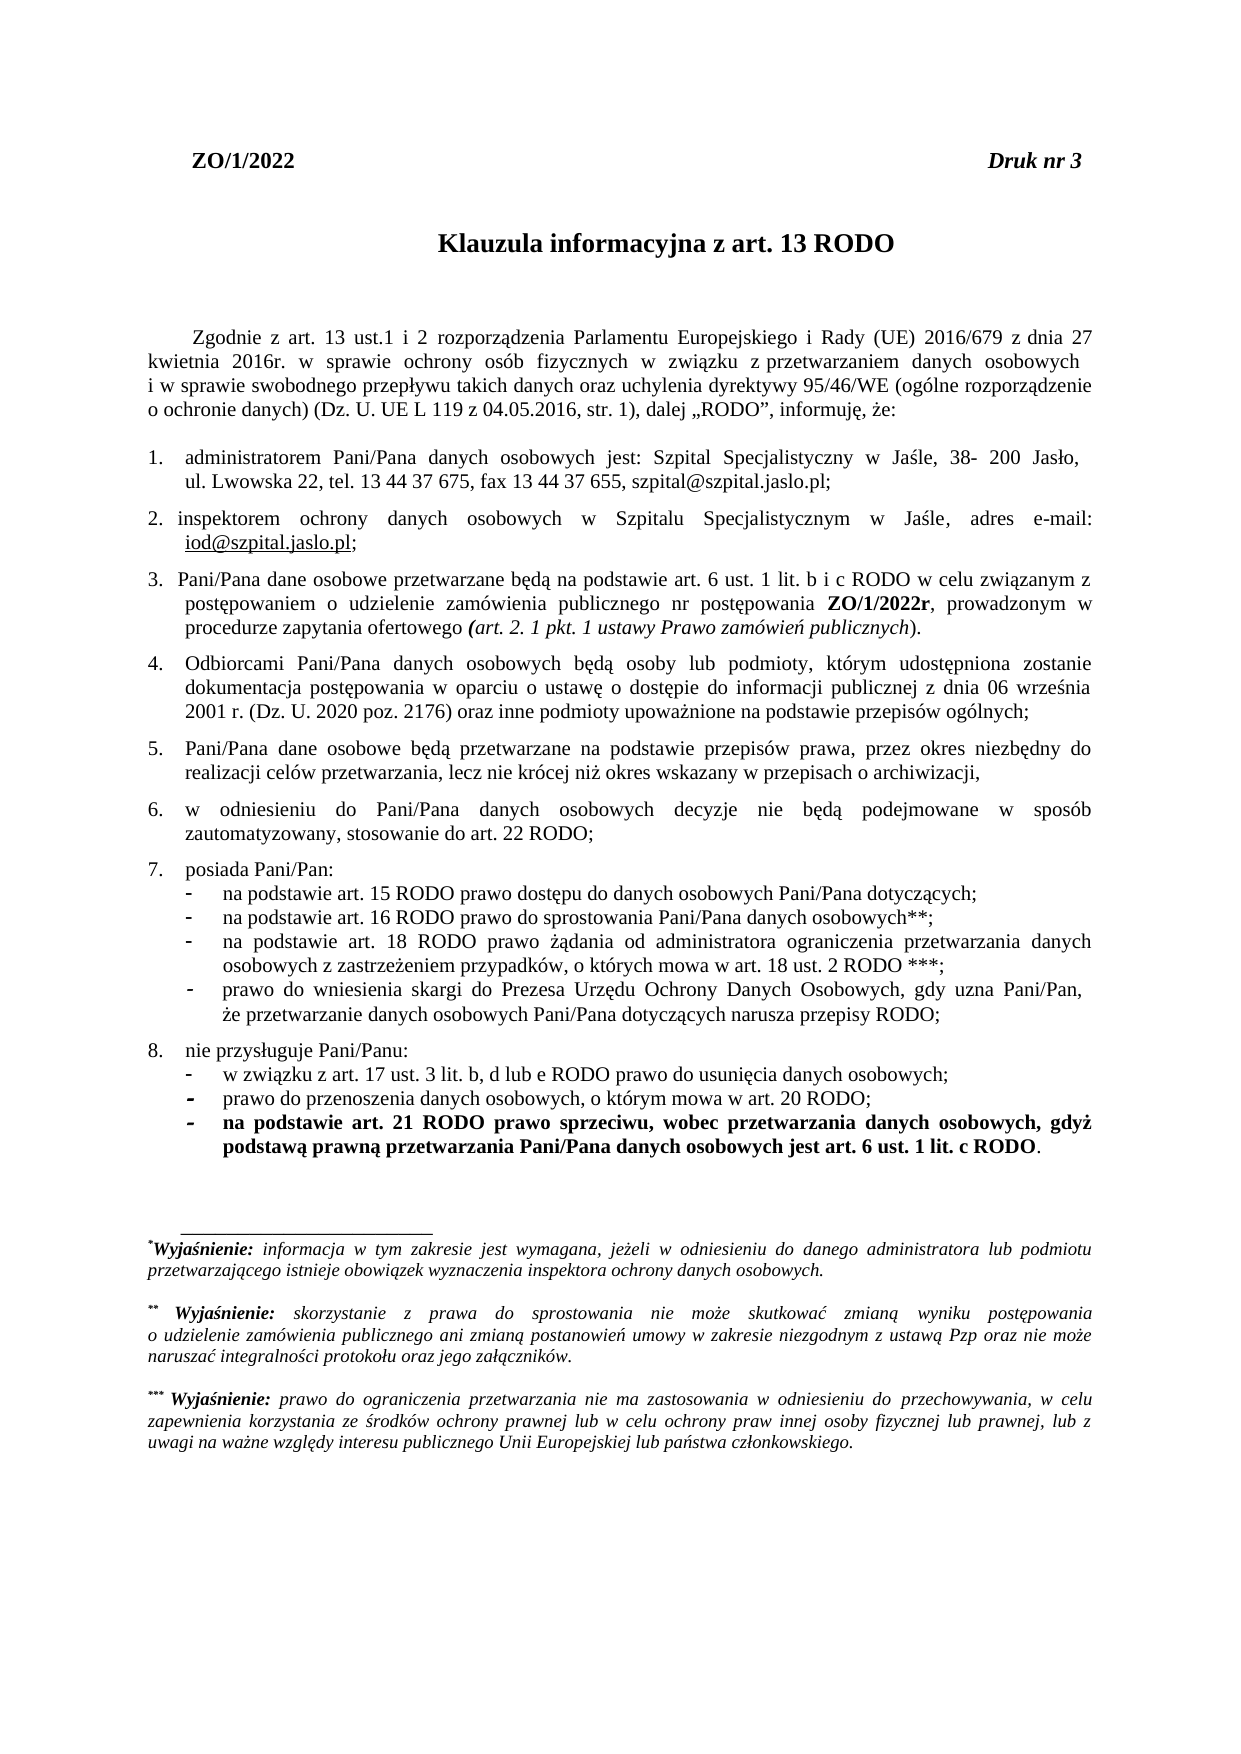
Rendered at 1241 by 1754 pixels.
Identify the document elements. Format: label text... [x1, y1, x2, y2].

text Klauzula informacyjna z art. 13 RODO [181, 227, 1093, 258]
list prawo do wniesienia skargi do Prezesa Urzędu Ochrony Danych Osobowych, gdy uzna Pani/Pan, że przetwarzanie danych osobowych Pani/Pana dotyczących narusza przepisy RODO; [185, 977, 1093, 1026]
text *Wyjaśnienie: informacja w tym zakresie jest wymagana, jeżeli w odniesieniu do danego administratora lub podmiotu przetwarzającego istnieje obowiązek wyznaczenia inspektora ochrony danych osobowych. [147, 1237, 1093, 1281]
list Pani/Pana dane osobowe przetwarzane będą na podstawie art. 6 ust. 1 lit. b i c RODO w celu związanym z postępowaniem o udzielenie zamówienia publicznego nr postępowania ZO/1/2022r, prowadzonym w procedurze zapytania ofertowego (art. 2. 1 pkt. 1 ustawy Prawo zamówień publicznych). [148, 566, 1093, 639]
list Odbiorcami Pani/Pana danych osobowych będą osoby lub podmioty, którym udostępniona zostanie dokumentacja postępowania w oparciu o ustawę o dostępie do informacji publicznej z dnia 06 września 2001 r. (Dz. U. 2020 poz. 2176) oraz inne podmioty upoważnione na podstawie przepisów ogólnych; [148, 651, 1093, 723]
list na podstawie art. 21 RODO prawo sprzeciwu, wobec przetwarzania danych osobowych, gdyż podstawą prawną przetwarzania Pani/Pana danych osobowych jest art. 6 ust. 1 lit. c RODO. [185, 1110, 1093, 1158]
list Pani/Pana dane osobowe będą przetwarzane na podstawie przepisów prawa, przez okres niezbędny do realizacji celów przetwarzania, lecz nie krócej niż okres wskazany w przepisach o archiwizacji, [148, 736, 1093, 784]
text Zgodnie z art. 13 ust.1 i 2 rozporządzenia Parlamentu Europejskiego i Rady (UE) 2016/679 z dnia 27 kwietnia 2016r. w sprawie ochrony osób fizycznych w związku z przetwarzaniem danych osobowych i w sprawie swobodnego przepływu takich danych oraz uchylenia dyrektywy 95/46/WE (ogólne rozporządzenie o ochronie danych) (Dz. U. UE L 119 z 04.05.2016, str. 1), dalej „RODO”, informuję, że: [148, 325, 1093, 421]
list na podstawie art. 15 RODO prawo dostępu do danych osobowych Pani/Pana dotyczących; [185, 881, 1093, 905]
list administratorem Pani/Pana danych osobowych jest: Szpital Specjalistyczny w Jaśle, 38- 200 Jasło, ul. Lwowska 22, tel. 13 44 37 675, fax 13 44 37 655, szpital@szpital.jaslo.pl; [148, 445, 1093, 493]
list ** Wyjaśnienie: skorzystanie z prawa do sprostowania nie może skutkować zmianą wyniku postępowania o udzielenie zamówienia publicznego ani zmianą postanowień umowy w zakresie niezgodnym z ustawą Pzp oraz nie może naruszać integralności protokołu oraz jego załączników. [147, 1302, 1093, 1367]
text ZO/1/2022 Druk nr 3 [181, 148, 1093, 174]
list posiada Pani/Pan: [148, 857, 1093, 881]
list w odniesieniu do Pani/Pana danych osobowych decyzje nie będą podejmowane w sposób zautomatyzowany, stosowanie do art. 22 RODO; [148, 796, 1093, 844]
list *** Wyjaśnienie: prawo do ograniczenia przetwarzania nie ma zastosowania w odniesieniu do przechowywania, w celu zapewnienia korzystania ze środków ochrony prawnej lub w celu ochrony praw innej osoby fizycznej lub prawnej, lub z uwagi na ważne względy interesu publicznego Unii Europejskiej lub państwa członkowskiego. [147, 1388, 1093, 1453]
list prawo do przenoszenia danych osobowych, o którym mowa w art. 20 RODO; [185, 1086, 1093, 1110]
list na podstawie art. 16 RODO prawo do sprostowania Pani/Pana danych osobowych**; [185, 905, 1093, 929]
text ______________________ [181, 1211, 1093, 1237]
list nie przysługuje Pani/Panu: [148, 1038, 1093, 1062]
list na podstawie art. 18 RODO prawo żądania od administratora ograniczenia przetwarzania danych osobowych z zastrzeżeniem przypadków, o których mowa w art. 18 ust. 2 RODO ***; [185, 929, 1093, 977]
list inspektorem ochrony danych osobowych w Szpitalu Specjalistycznym w Jaśle, adres e-mail: iod@szpital.jaslo.pl; [148, 506, 1093, 554]
list w związku z art. 17 ust. 3 lit. b, d lub e RODO prawo do usunięcia danych osobowych; [185, 1062, 1093, 1086]
